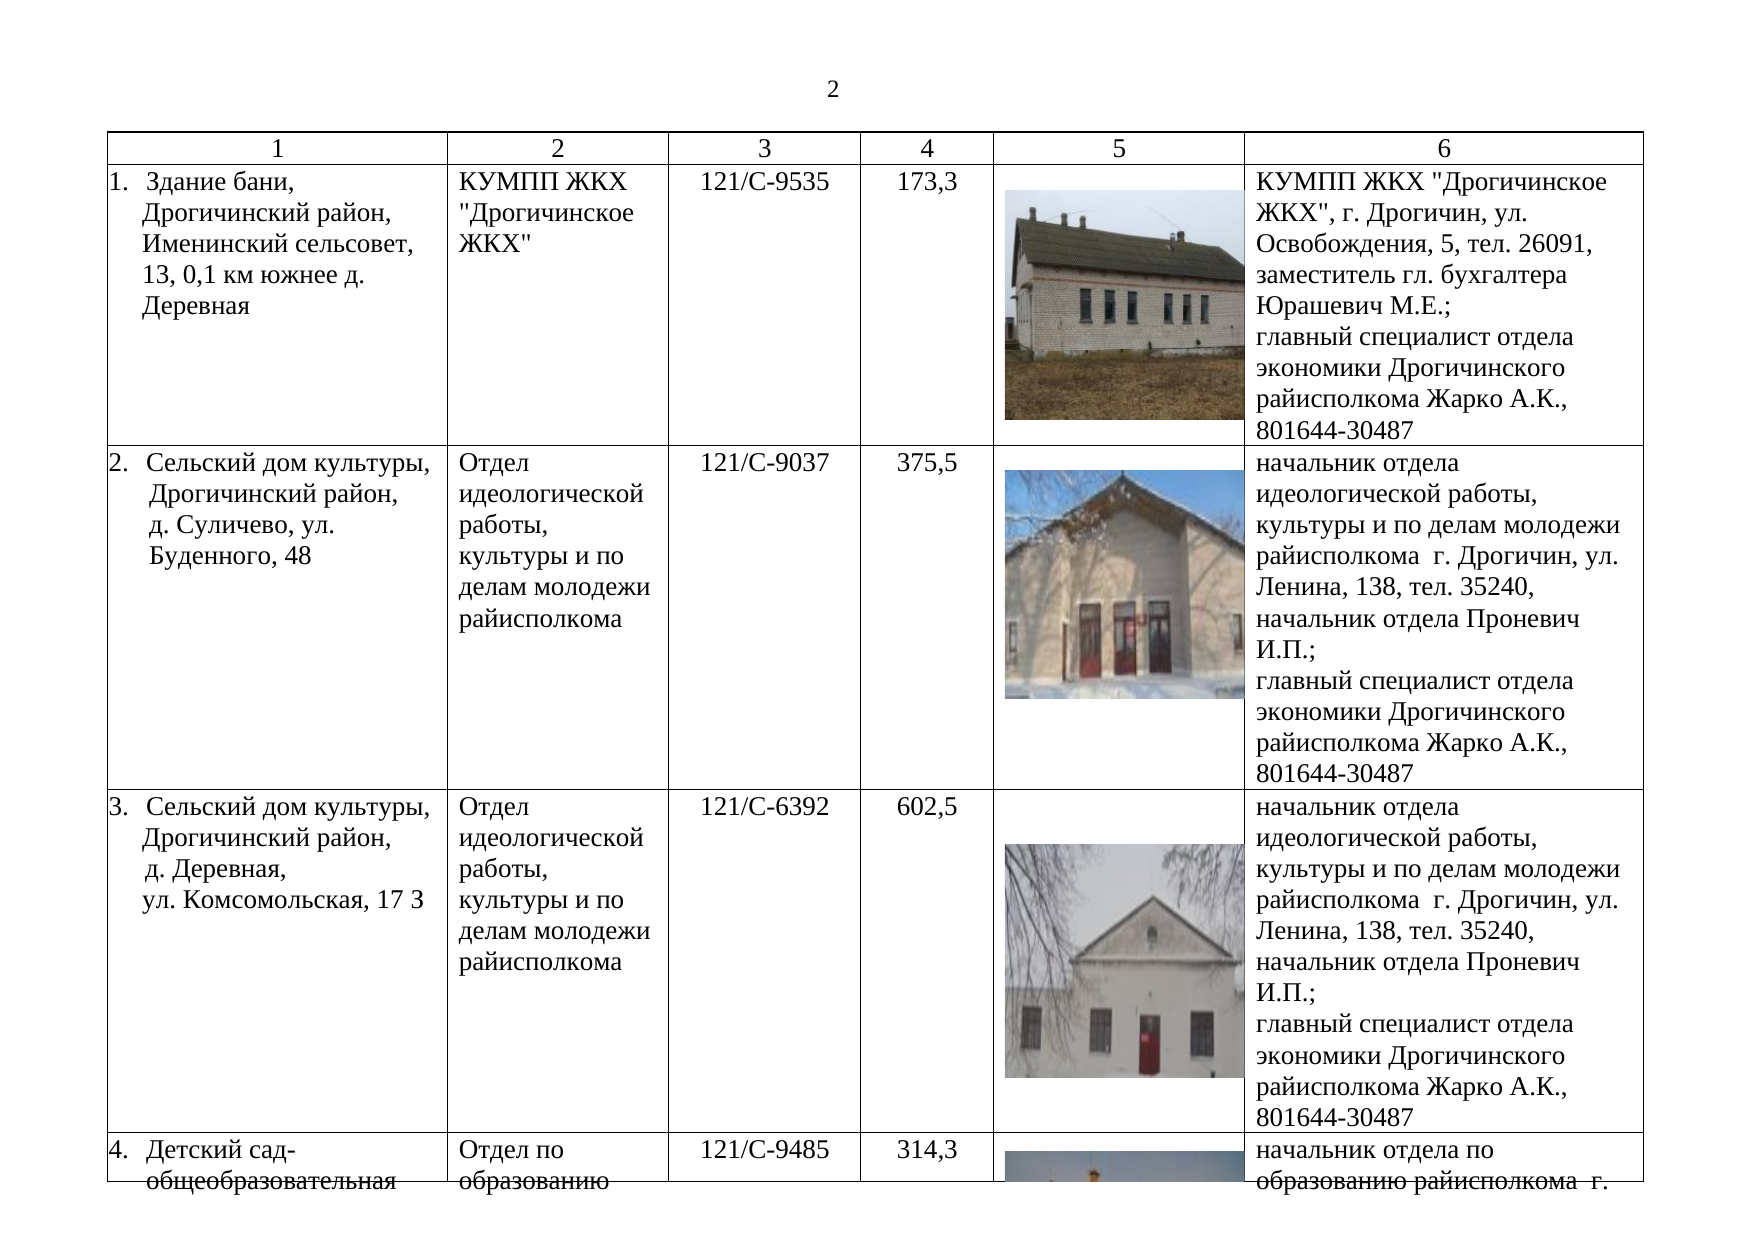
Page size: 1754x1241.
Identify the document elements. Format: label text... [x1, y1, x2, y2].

table_header 4 [861, 133, 993, 163]
table_header 2 [448, 133, 668, 163]
table_cell 121/С-6392 [669, 790, 860, 1132]
table_cell 314,3 [861, 1133, 993, 1181]
table_cell 375,5 [861, 446, 993, 788]
table_cell начальник отдела идеологической работы, культуры и по делам молодежи райисполкома г. Дрогичин, ул. Ленина, 138, тел. 35240, начальник отдела Проневич И.П.; главный специалист отдела экономики Дрогичинского райисполкома Жарко А.К., 801644-30487 [1245, 790, 1643, 1132]
table_header 3 [669, 133, 860, 163]
picture [1004, 1151, 1245, 1182]
table_cell 121/С-9037 [669, 446, 860, 788]
table_cell 121/С-9485 [669, 1133, 860, 1181]
table_cell 121/С-9535 [669, 165, 860, 445]
table_header 6 [1245, 133, 1643, 163]
table_cell КУМПП ЖКХ "Дрогичинское ЖКХ" [448, 165, 668, 445]
table_cell [994, 1133, 1244, 1181]
table_cell [994, 446, 1244, 788]
table_cell начальник отдела идеологической работы, культуры и по делам молодежи райисполкома г. Дрогичин, ул. Ленина, 138, тел. 35240, начальник отдела Проневич И.П.; главный специалист отдела экономики Дрогичинского райисполкома Жарко А.К., 801644-30487 [1245, 446, 1643, 788]
table_cell [994, 165, 1244, 445]
picture [1004, 470, 1245, 699]
table_cell Детский сад-общеобразовательная начальная школа, Дрогичинский район, д. Корсунь, ул. Центральная, 5 [108, 1133, 447, 1181]
table_cell начальник отдела по образованию райисполкома г. Дрогичин, ул. Ленина, 151, тел. 31345, начальник отдела Игнатчик Д.Н.; главный специалист отдела экономики Дрогичинского райисполкома Жарко А.К., 801644-30487 [1245, 1133, 1643, 1181]
table_header 1 [108, 133, 447, 163]
table_cell 173,3 [861, 165, 993, 445]
picture [1004, 190, 1245, 420]
table_cell Отдел идеологической работы, культуры и по делам молодежи райисполкома [448, 790, 668, 1132]
table_header 5 [994, 133, 1244, 163]
table_cell Сельский дом культуры, Дрогичинский район, д. Деревная, ул. Комсомольская, 17 З [108, 790, 447, 1132]
table_cell [994, 790, 1244, 1132]
table_cell КУМПП ЖКХ "Дрогичинское ЖКХ", г. Дрогичин, ул. Освобождения, 5, тел. 26091, заместитель гл. бухгалтера Юрашевич М.Е.; главный специалист отдела экономики Дрогичинского райисполкома Жарко А.К., 801644-30487 [1245, 165, 1643, 445]
table_cell Отдел по образованию райисполкома [448, 1133, 668, 1181]
table_cell 602,5 [861, 790, 993, 1132]
table_cell Сельский дом культуры, Дрогичинский район, д. Суличево, ул. Буденного, 48 [108, 446, 447, 788]
table_cell Здание бани, Дрогичинский район, Именинский сельсовет, 13, 0,1 км южнее д. Деревная [108, 165, 447, 445]
picture [1004, 844, 1245, 1078]
table_cell Отдел идеологической работы, культуры и по делам молодежи райисполкома [448, 446, 668, 788]
